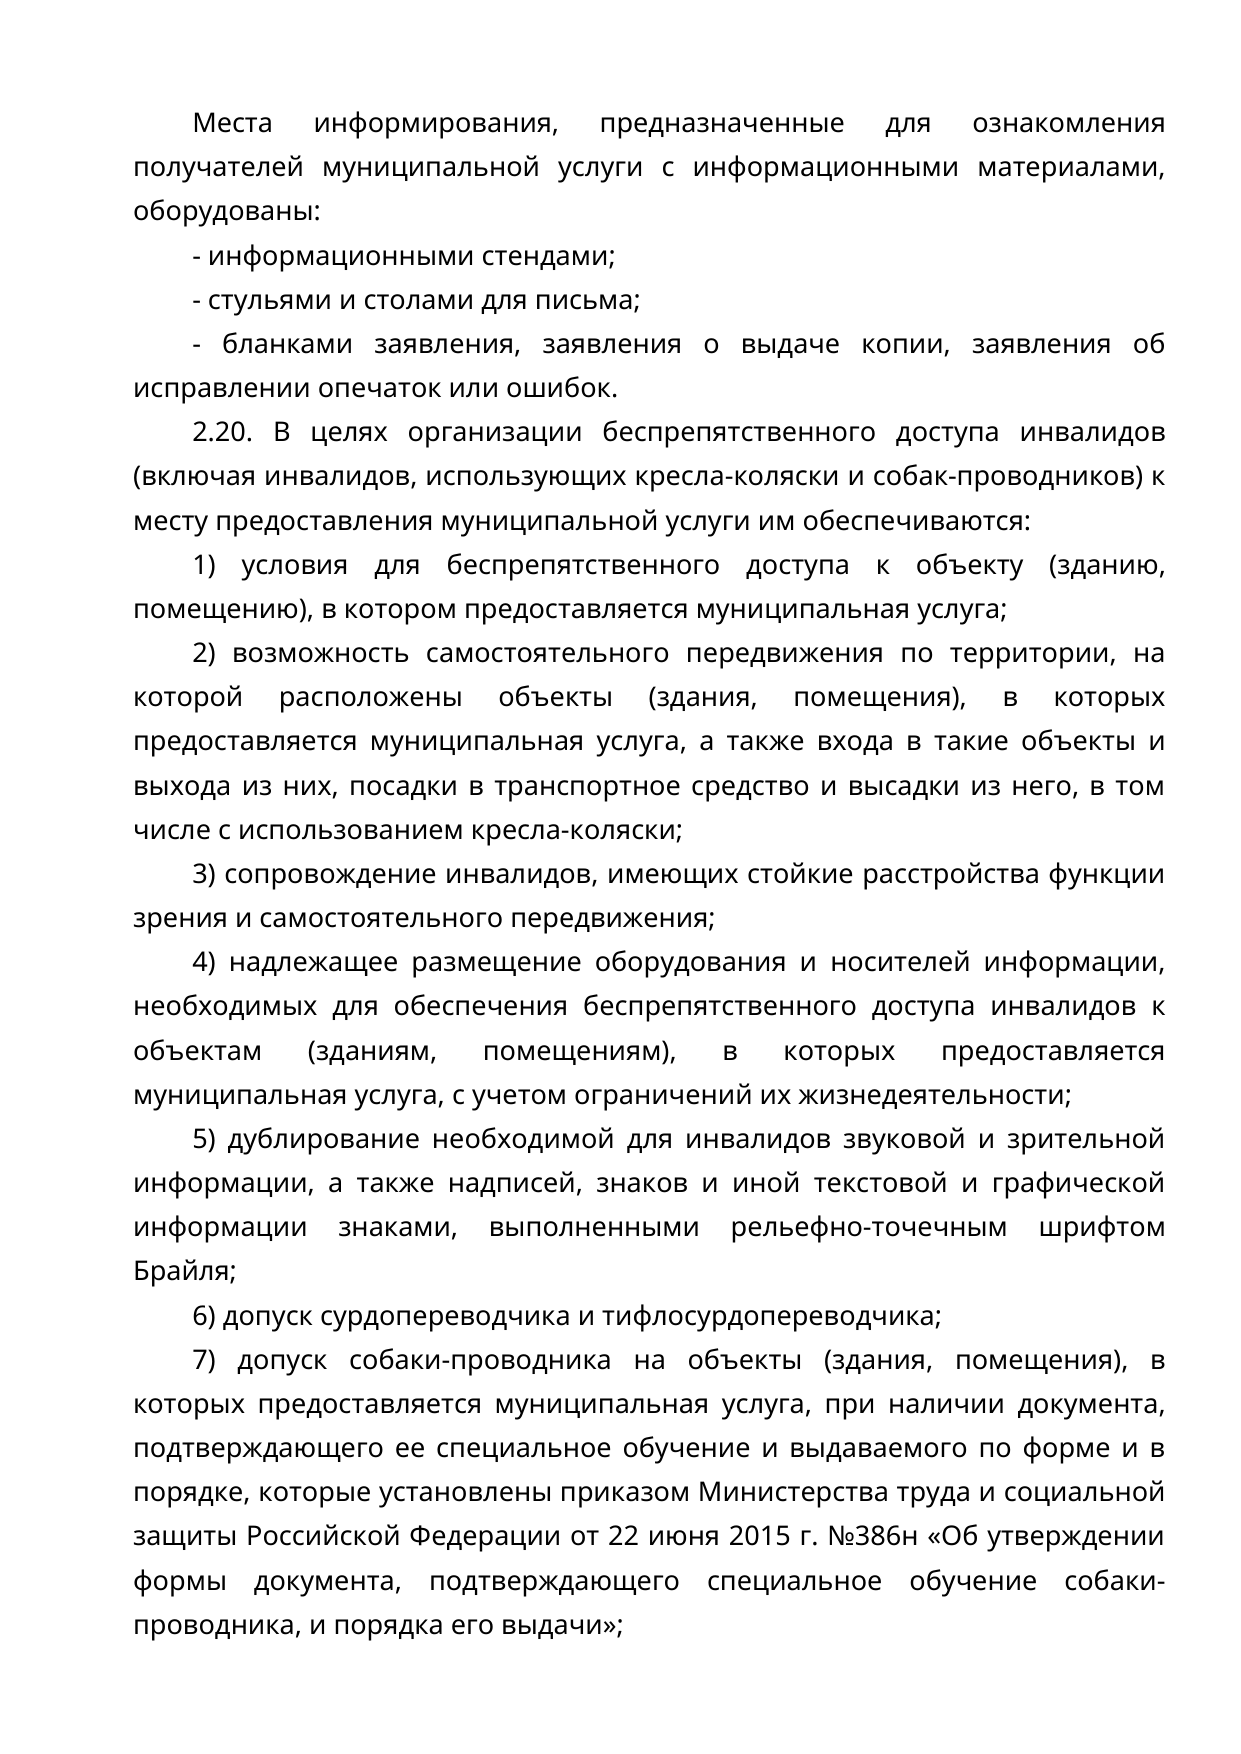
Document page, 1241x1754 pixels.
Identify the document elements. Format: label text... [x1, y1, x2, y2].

text 2) возможность самостоятельного передвижения по территории, на которой расположены объекты (здания, помещения), в которых предоставляется муниципальная услуга, а также входа в такие объекты и выхода из них, посадки в транспортное средство и высадки из него, в том числе с использованием кресла-коляски; [133, 633, 1167, 847]
text 6) допуск сурдопереводчика и тифлосурдопереводчика; [133, 1296, 1167, 1333]
text 1) условия для беспрепятственного доступа к объекту (зданию, помещению), в котором предоставляется муниципальная услуга; [133, 545, 1167, 626]
text 3) сопровождение инвалидов, имеющих стойкие расстройства функции зрения и самостоятельного передвижения; [133, 854, 1167, 935]
text - бланками заявления, заявления о выдаче копии, заявления об исправлении опечаток или ошибок. [133, 324, 1167, 405]
text Места информирования, предназначенные для ознакомления получателей муниципальной услуги с информационными материалами, оборудованы: [133, 103, 1167, 229]
text 5) дублирование необходимой для инвалидов звуковой и зрительной информации, а также надписей, знаков и иной текстовой и графической информации знаками, выполненными рельефно-точечным шрифтом Брайля; [133, 1119, 1167, 1289]
text - стульями и столами для письма; [133, 280, 1167, 317]
text 7) допуск собаки-проводника на объекты (здания, помещения), в которых предоставляется муниципальная услуга, при наличии документа, подтверждающего ее специальное обучение и выдаваемого по форме и в порядке, которые установлены приказом Министерства труда и социальной защиты Российской Федерации от 22 июня 2015 г. №386н «Об утверждении формы документа, подтверждающего специальное обучение собаки-проводника, и порядка его выдачи»; [133, 1340, 1167, 1642]
text - информационными стендами; [133, 236, 1167, 273]
text 4) надлежащее размещение оборудования и носителей информации, необходимых для обеспечения беспрепятственного доступа инвалидов к объектам (зданиям, помещениям), в которых предоставляется муниципальная услуга, с учетом ограничений их жизнедеятельности; [133, 943, 1167, 1112]
text 2.20. В целях организации беспрепятственного доступа инвалидов (включая инвалидов, использующих кресла-коляски и собак-проводников) к месту предоставления муниципальной услуги им обеспечиваются: [133, 413, 1167, 538]
